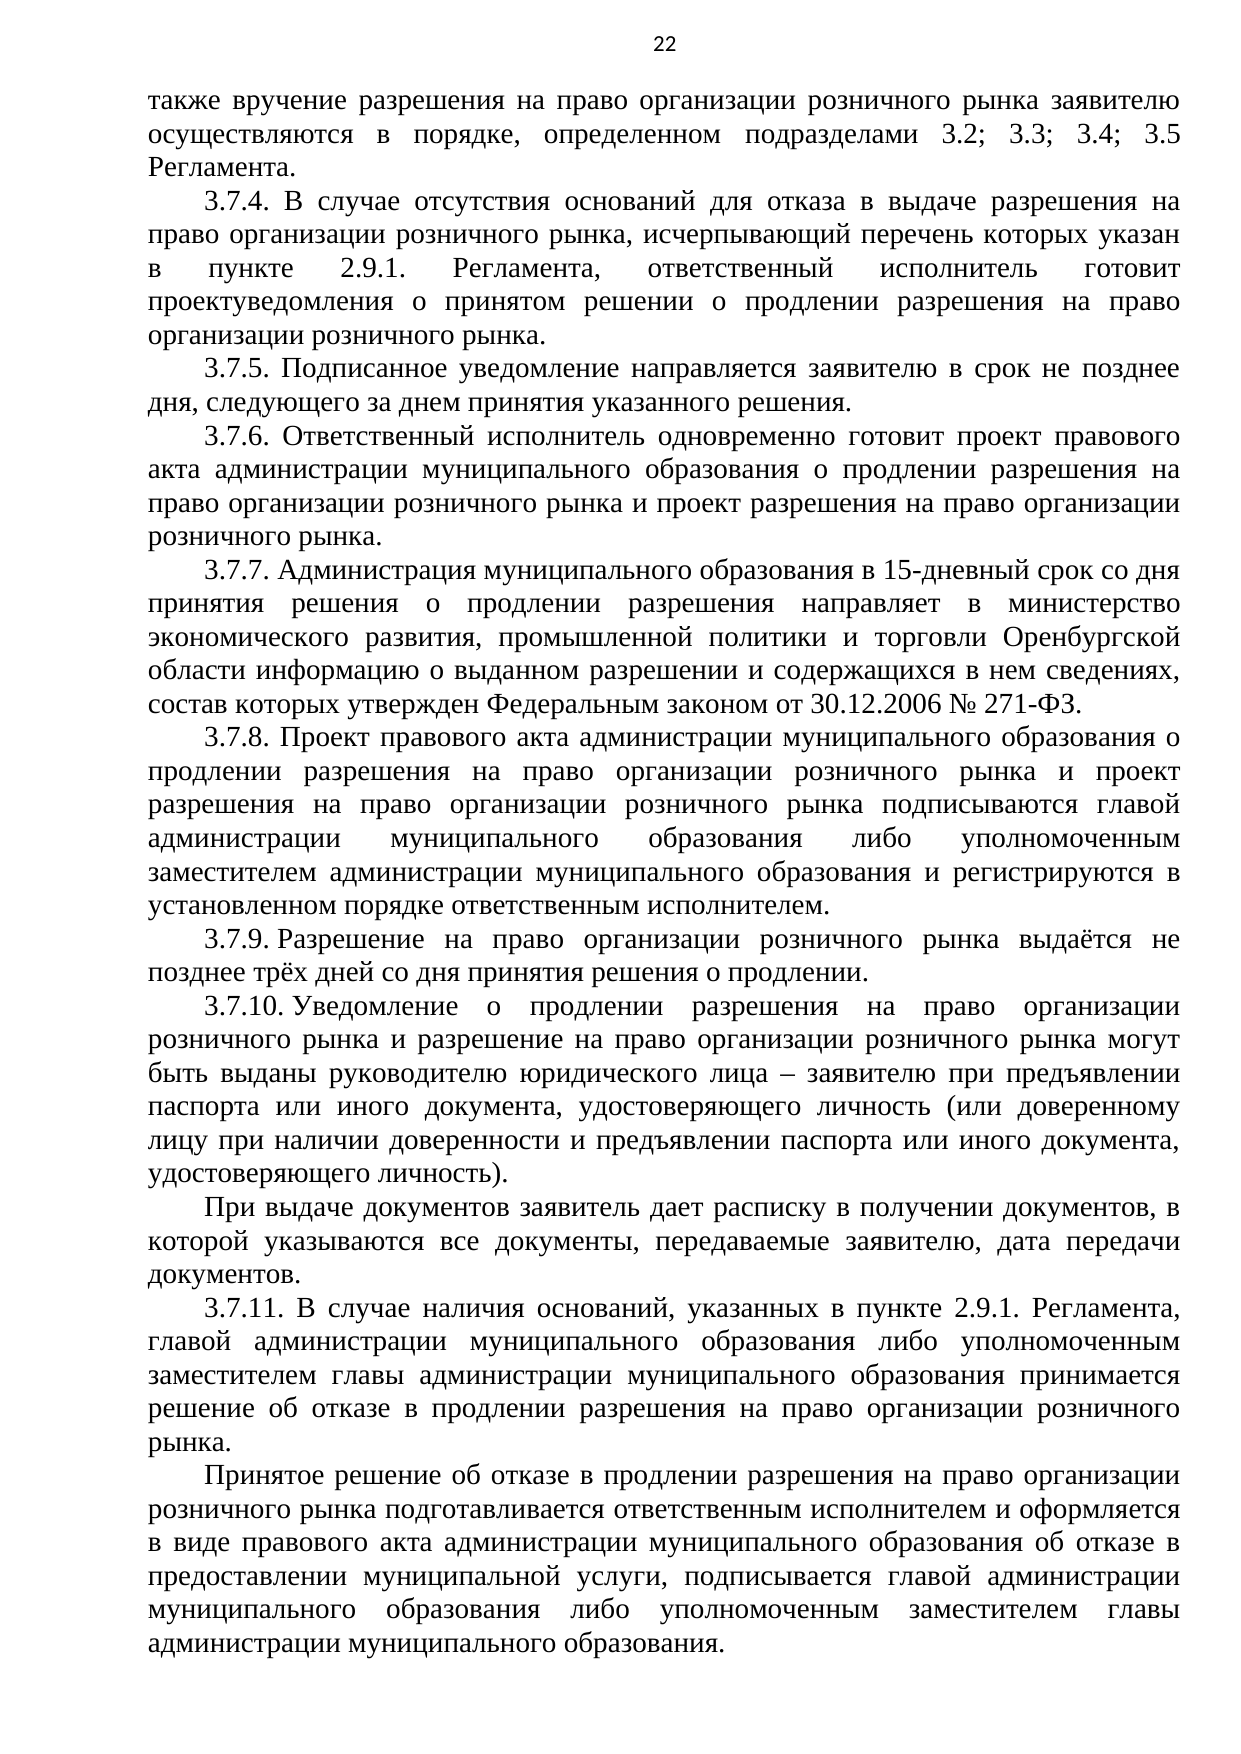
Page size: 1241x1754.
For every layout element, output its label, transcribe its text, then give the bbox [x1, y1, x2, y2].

text 3.7.7. Администрация муниципального образования в 15-дневный срок со дня принятия решения о продлении разрешения направляет в министерство экономического развития, промышленной политики и торговли Оренбургской области информацию о выданном разрешении и содержащихся в нем сведениях, состав которых утвержден Федеральным законом от 30.12.2006 № 271-ФЗ. [148, 552, 1181, 719]
text 3.7.8. Проект правового акта администрации муниципального образования о продлении разрешения на право организации розничного рынка и проект разрешения на право организации розничного рынка подписываются главой администрации муниципального образования либо уполномоченным заместителем администрации муниципального образования и регистрируются в установленном порядке ответственным исполнителем. [148, 719, 1181, 921]
text 3.7.5. Подписанное уведомление направляется заявителю в срок не позднее дня, следующего за днем принятия указанного решения. [148, 351, 1181, 418]
text 3.7.4. В случае отсутствия оснований для отказа в выдаче разрешения на право организации розничного рынка, исчерпывающий перечень которых указан в пункте 2.9.1. Регламента, ответственный исполнитель готовит проектуведомления о принятом решении о продлении разрешения на право организации розничного рынка. [148, 183, 1181, 351]
text 3.7.10. Уведомление о продлении разрешения на право организации розничного рынка и разрешение на право организации розничного рынка могут быть выданы руководителю юридического лица – заявителю при предъявлении паспорта или иного документа, удостоверяющего личность (или доверенному лицу при наличии доверенности и предъявлении паспорта или иного документа, удостоверяющего личность). [148, 988, 1181, 1189]
text 3.7.11. В случае наличия оснований, указанных в пункте 2.9.1. Регламента, главой администрации муниципального образования либо уполномоченным заместителем главы администрации муниципального образования принимается решение об отказе в продлении разрешения на право организации розничного рынка. [148, 1290, 1181, 1457]
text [148, 82, 1181, 183]
text Принятое решение об отказе в продлении разрешения на право организации розничного рынка подготавливается ответственным исполнителем и оформляется в виде правового акта администрации муниципального образования об отказе в предоставлении муниципальной услуги, подписывается главой администрации муниципального образования либо уполномоченным заместителем главы администрации муниципального образования. [148, 1457, 1181, 1659]
text 3.7.6. Ответственный исполнитель одновременно готовит проект правового акта администрации муниципального образования о продлении разрешения на право организации розничного рынка и проект разрешения на право организации розничного рынка. [148, 418, 1181, 552]
text 3.7.9. Разрешение на право организации розничного рынка выдаётся не позднее трёх дней со дня принятия решения о продлении. [148, 921, 1181, 988]
text При выдаче документов заявитель дает расписку в получении документов, в которой указываются все документы, передаваемые заявителю, дата передачи документов. [148, 1189, 1181, 1290]
